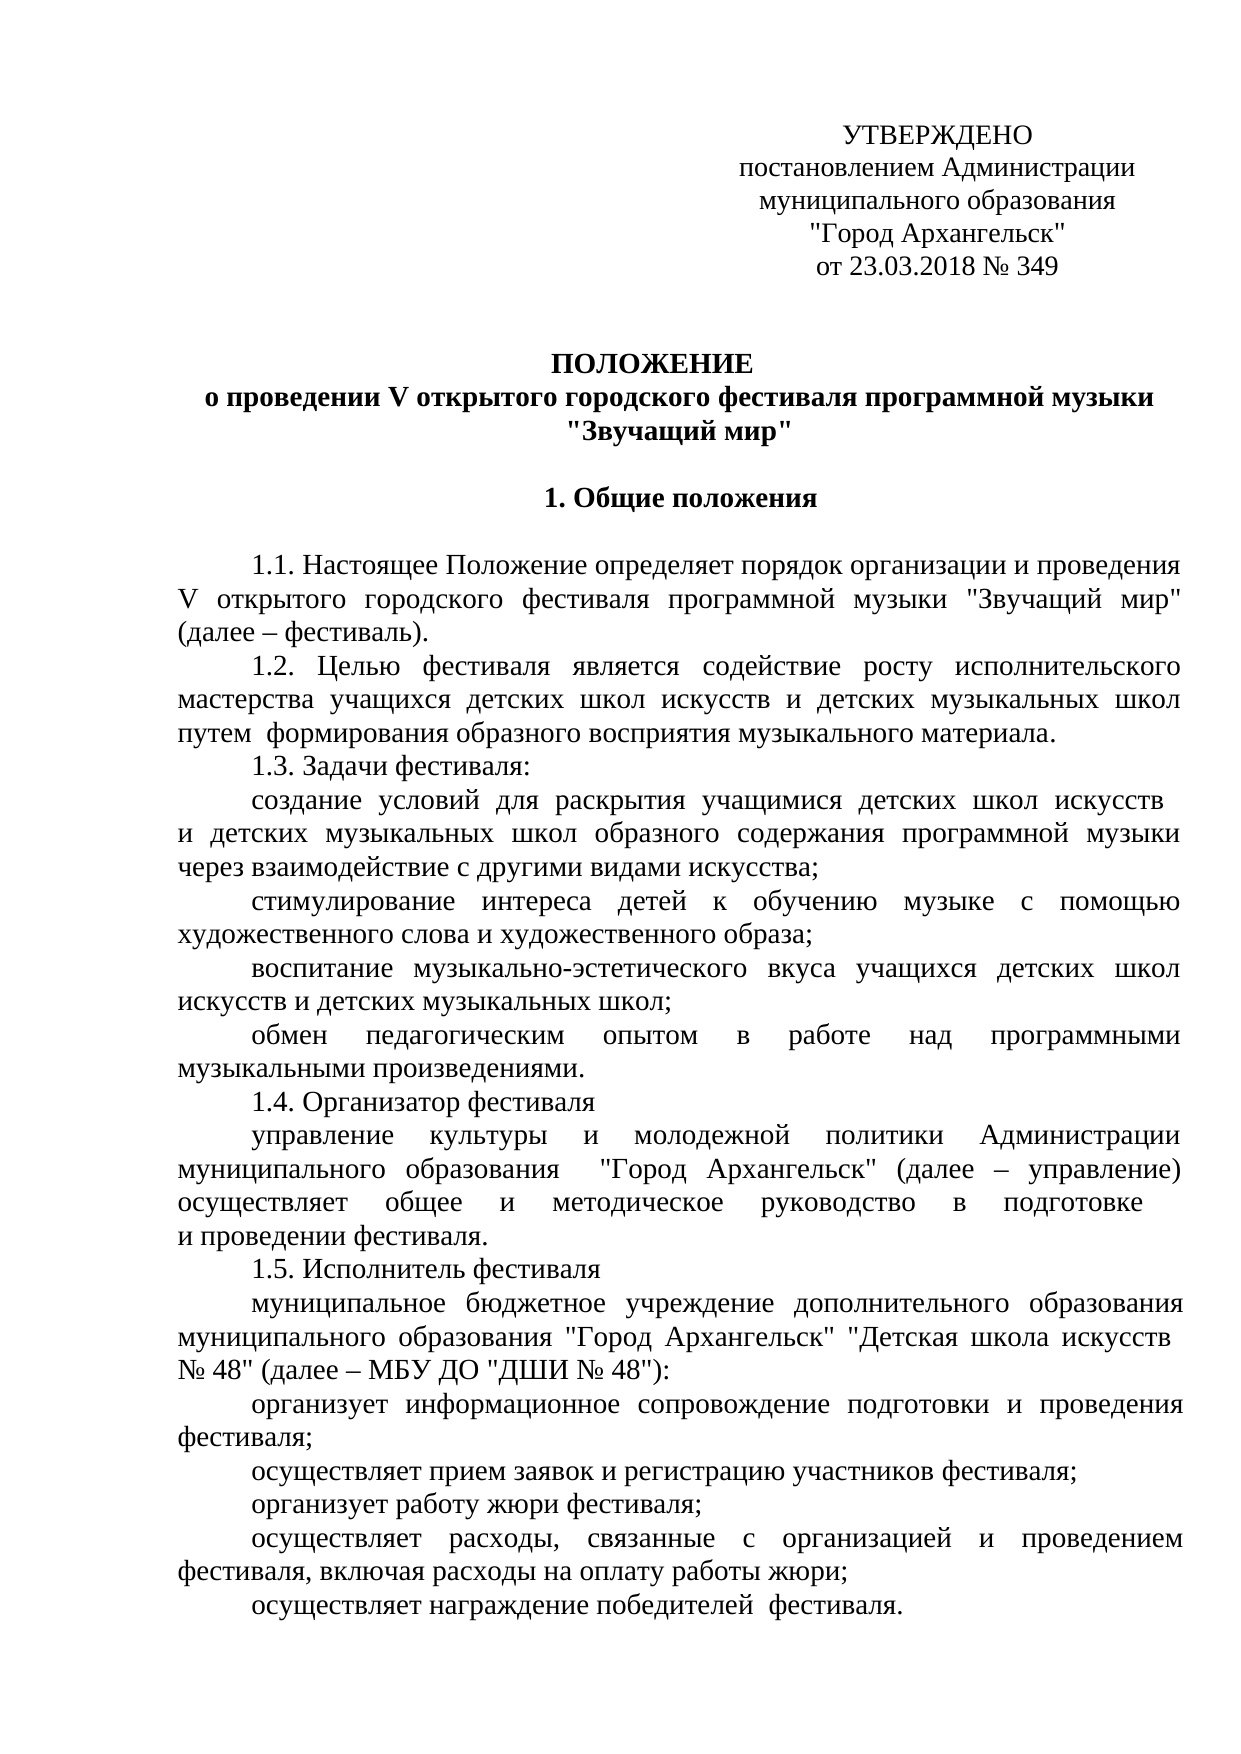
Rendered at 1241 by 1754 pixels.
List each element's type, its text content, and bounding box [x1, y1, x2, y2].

text муниципального образования [693, 183, 1181, 215]
text воспитание музыкально-эстетического вкуса учащихся детских школ искусств и детских музыкальных школ; [177, 950, 1181, 1017]
text 1.5. Исполнитель фестиваля [177, 1252, 1184, 1285]
text 1. Общие положения [177, 480, 1184, 514]
text "Город Архангельск" [693, 215, 1181, 249]
text УТВЕРЖДЕНО [693, 118, 1181, 151]
text создание условий для раскрытия учащимися детских школ искусств и детских музыкальных школ образного содержания программной музыки через взаимодействие с другими видами искусства; [177, 782, 1181, 883]
text организует информационное сопровождение подготовки и проведения фестиваля; [177, 1386, 1184, 1453]
text ПОЛОЖЕНИЕ [120, 346, 1184, 379]
text 1.1. Настоящее Положение определяет порядок организации и проведения V открытого городского фестиваля программной музыки "Звучащий мир" (далее – фестиваль). [177, 547, 1181, 648]
text о проведении V открытого городского фестиваля программной музыки [177, 379, 1181, 413]
text от 23.03.2018 № 349 [693, 249, 1181, 281]
text управление культуры и молодежной политики Администрации муниципального образования "Город Архангельск" (далее – управление) осуществляет общее и методическое руководство в подготовке и проведении фестиваля. [177, 1117, 1181, 1252]
text осуществляет расходы, связанные с организацией и проведением фестиваля, включая расходы на оплату работы жюри; [177, 1520, 1184, 1587]
text постановлением Администрации [693, 151, 1181, 183]
text муниципальное бюджетное учреждение дополнительного образования муниципального образования "Город Архангельск" "Детская школа искусств № 48" (далее – МБУ ДО "ДШИ № 48"): [177, 1285, 1184, 1386]
text 1.2. Целью фестиваля является содействие росту исполнительского мастерства учащихся детских школ искусств и детских музыкальных школ путем формирования образного восприятия музыкального материала. [177, 648, 1181, 748]
text осуществляет награждение победителей фестиваля. [177, 1587, 1184, 1621]
text организует работу жюри фестиваля; [177, 1486, 1184, 1520]
text обмен педагогическим опытом в работе над программными музыкальными произведениями. [177, 1017, 1181, 1084]
text стимулирование интереса детей к обучению музыке с помощью художественного слова и художественного образа; [177, 883, 1181, 950]
text 1.4. Организатор фестиваля [177, 1084, 1181, 1117]
text 1.3. Задачи фестиваля: [177, 748, 1181, 782]
text "Звучащий мир" [177, 413, 1181, 447]
text осуществляет прием заявок и регистрацию участников фестиваля; [177, 1453, 1184, 1486]
